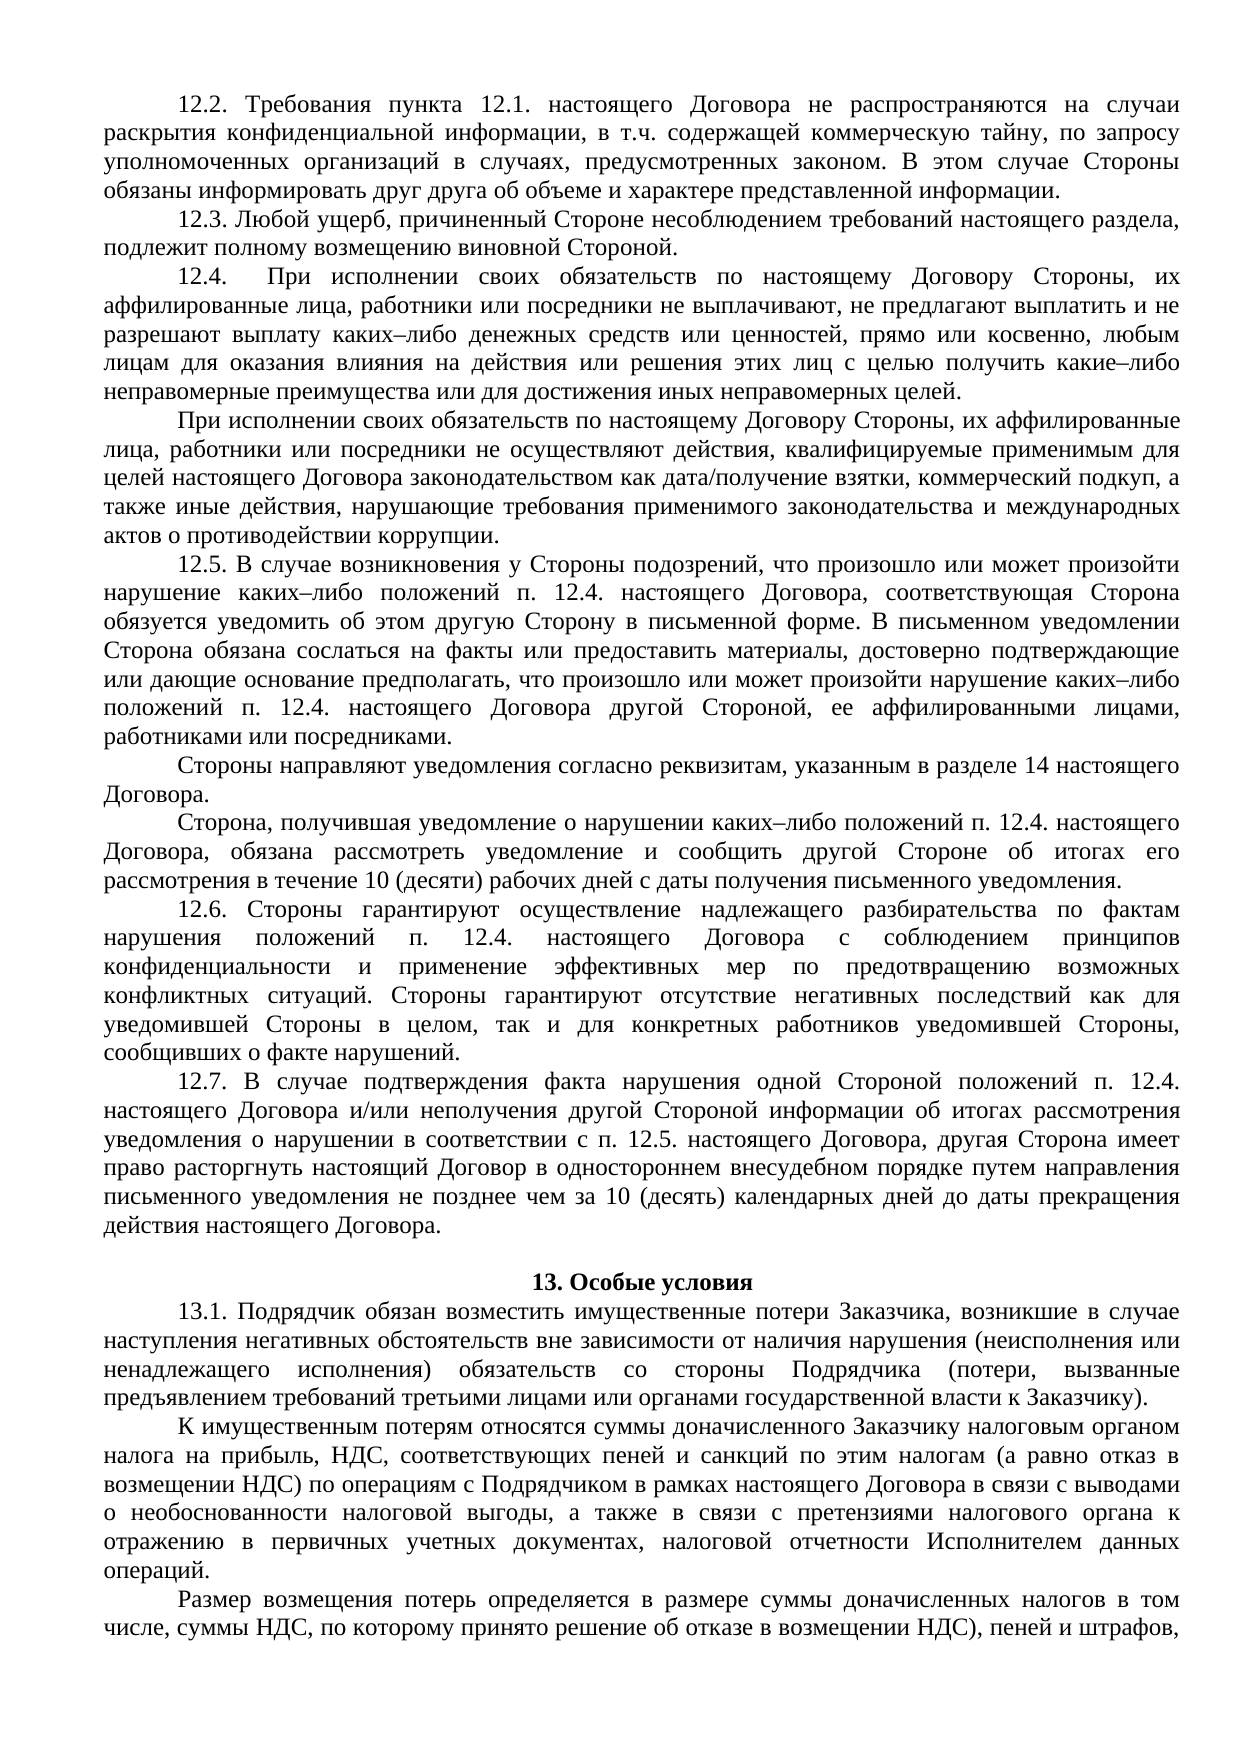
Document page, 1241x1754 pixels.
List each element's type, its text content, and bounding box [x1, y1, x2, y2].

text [103, 1584, 1181, 1641]
text 12.3. Любой ущерб, причиненный Стороне несоблюдением требований настоящего раздела, подлежит полному возмещению виновной Стороной. [103, 204, 1181, 261]
text 12.4. При исполнении своих обязательств по настоящему Договору Стороны, их аффилированные лица, работники или посредники не выплачивают, не предлагают выплатить и не разрешают выплату каких–либо денежных средств или ценностей, прямо или косвенно, любым лицам для оказания влияния на действия или решения этих лиц с целью получить какие–либо неправомерные преимущества или для достижения иных неправомерных целей. [103, 261, 1181, 405]
text К имущественным потерям относятся суммы доначисленного Заказчику налоговым органом налога на прибыль, НДС, соответствующих пеней и санкций по этим налогам (а равно отказ в возмещении НДС) по операциям с Подрядчиком в рамках настоящего Договора в связи с выводами о необоснованности налоговой выгоды, а также в связи с претензиями налогового органа к отражению в первичных учетных документах, налоговой отчетности Исполнителем данных операций. [103, 1411, 1181, 1584]
text 12.6. Стороны гарантируют осуществление надлежащего разбирательства по фактам нарушения положений п. 12.4. настоящего Договора с соблюдением принципов конфиденциальности и применение эффективных мер по предотвращению возможных конфликтных ситуаций. Стороны гарантируют отсутствие негативных последствий как для уведомившей Стороны в целом, так и для конкретных работников уведомившей Стороны, сообщивших о факте нарушений. [103, 894, 1181, 1066]
text Сторона, получившая уведомление о нарушении каких–либо положений п. 12.4. настоящего Договора, обязана рассмотреть уведомление и сообщить другой Стороне об итогах его рассмотрения в течение 10 (десяти) рабочих дней с даты получения письменного уведомления. [103, 807, 1181, 894]
text 13.1. Подрядчик обязан возместить имущественные потери Заказчика, возникшие в случае наступления негативных обстоятельств вне зависимости от наличия нарушения (неисполнения или ненадлежащего исполнения) обязательств со стороны Подрядчика (потери, вызванные предъявлением требований третьими лицами или органами государственной власти к Заказчику). [103, 1296, 1181, 1411]
text 12.2. Требования пункта 12.1. настоящего Договора не распространяются на случаи раскрытия конфиденциальной информации, в т.ч. содержащей коммерческую тайну, по запросу уполномоченных организаций в случаях, предусмотренных законом. В этом случае Стороны обязаны информировать друг друга об объеме и характере представленной информации. [103, 89, 1181, 204]
text 12.5. В случае возникновения у Стороны подозрений, что произошло или может произойти нарушение каких–либо положений п. 12.4. настоящего Договора, соответствующая Сторона обязуется уведомить об этом другую Сторону в письменной форме. В письменном уведомлении Сторона обязана сослаться на факты или предоставить материалы, достоверно подтверждающие или дающие основание предполагать, что произошло или может произойти нарушение каких–либо положений п. 12.4. настоящего Договора другой Стороной, ее аффилированными лицами, работниками или посредниками. [103, 549, 1181, 750]
text При исполнении своих обязательств по настоящему Договору Стороны, их аффилированные лица, работники или посредники не осуществляют действия, квалифицируемые применимым для целей настоящего Договора законодательством как дата/получение взятки, коммерческий подкуп, а также иные действия, нарушающие требования применимого законодательства и международных актов о противодействии коррупции. [103, 405, 1181, 549]
text 13. Особые условия [103, 1267, 1181, 1296]
text Стороны направляют уведомления согласно реквизитам, указанным в разделе 14 настоящего Договора. [103, 750, 1181, 807]
text 12.7. В случае подтверждения факта нарушения одной Стороной положений п. 12.4. настоящего Договора и/или неполучения другой Стороной информации об итогах рассмотрения уведомления о нарушении в соответствии с п. 12.5. настоящего Договора, другая Сторона имеет право расторгнуть настоящий Договор в одностороннем внесудебном порядке путем направления письменного уведомления не позднее чем за 10 (десять) календарных дней до даты прекращения действия настоящего Договора. [103, 1066, 1181, 1239]
